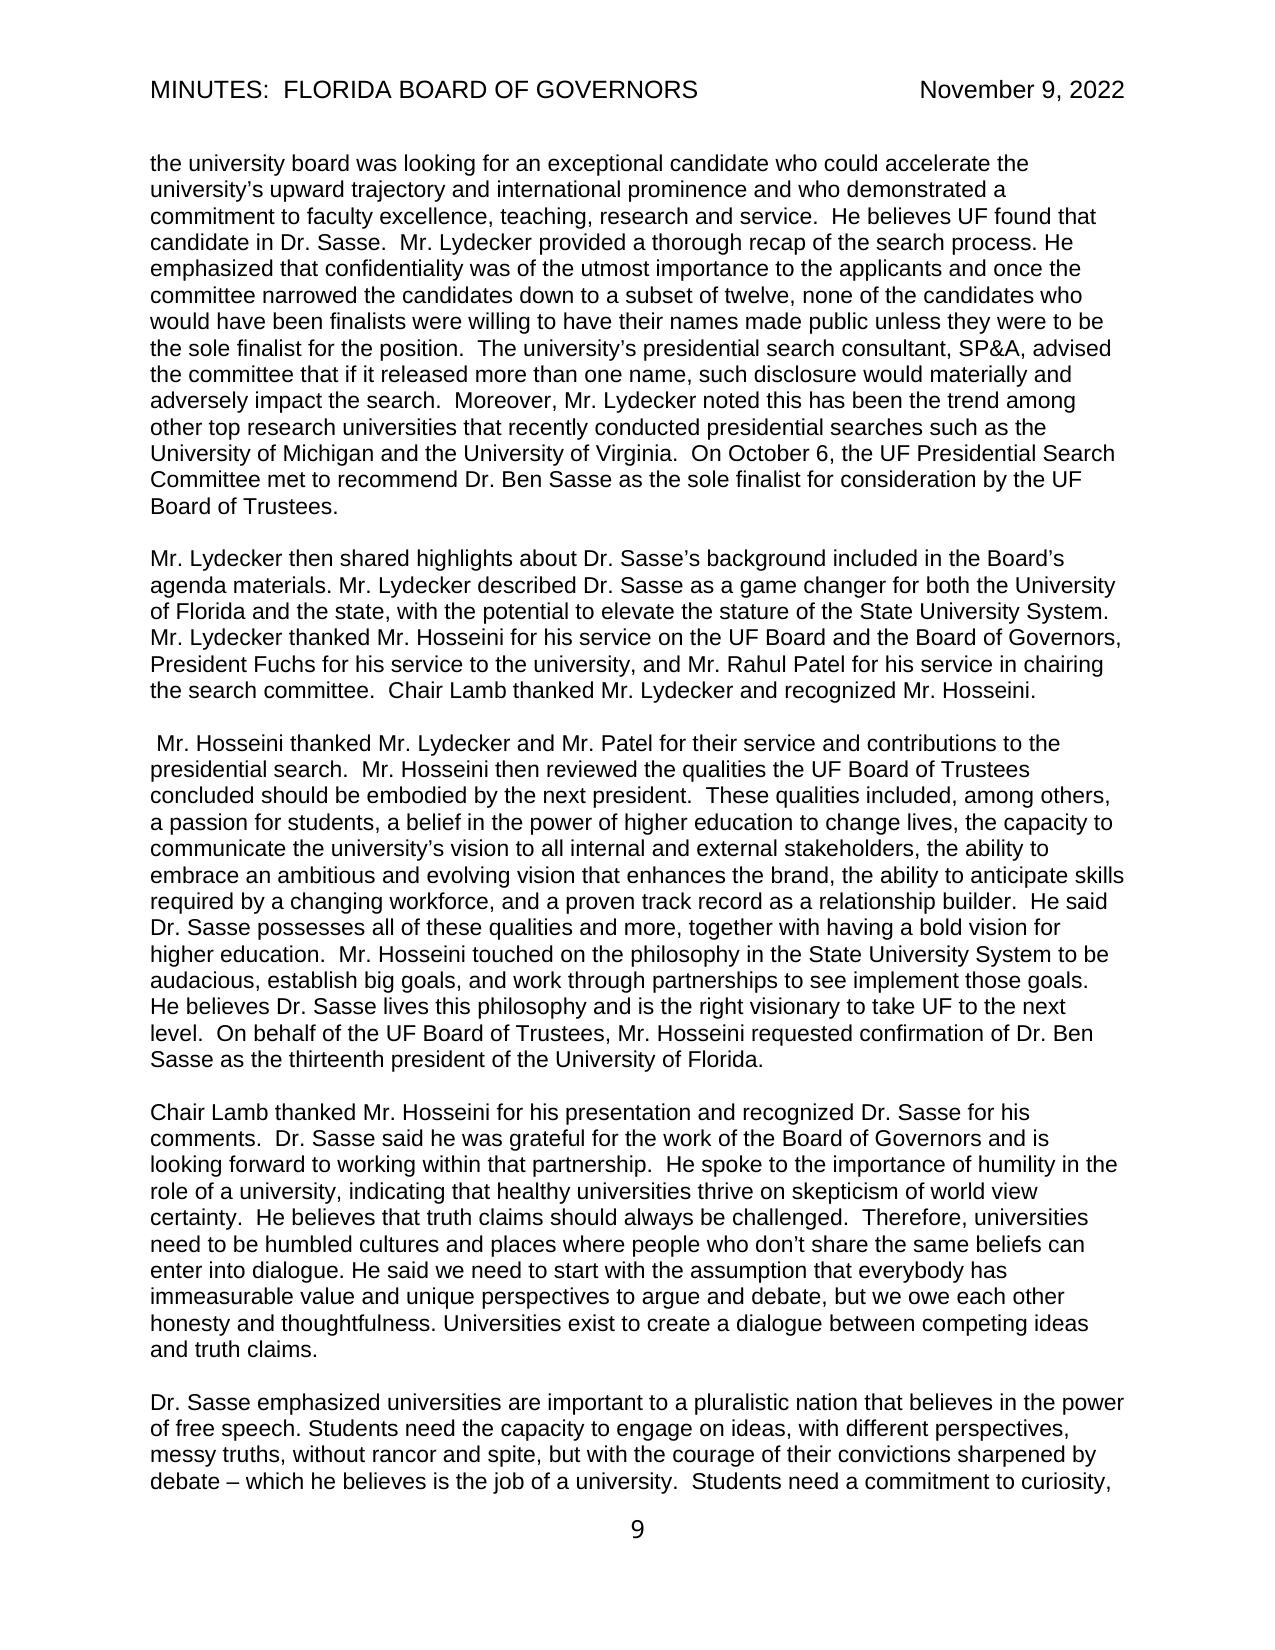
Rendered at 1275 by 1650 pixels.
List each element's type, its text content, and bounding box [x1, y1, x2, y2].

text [150, 150, 1125, 519]
text Mr. Hosseini thanked Mr. Lydecker and Mr. Patel for their service and contributions to the presidential search. Mr. Hosseini then reviewed the qualities the UF Board of Trustees concluded should be embodied by the next president. These qualities included, among others, a passion for students, a belief in the power of higher education to change lives, the capacity to communicate the university’s vision to all internal and external stakeholders, the ability to embrace an ambitious and evolving vision that enhances the brand, the ability to anticipate skills required by a changing workforce, and a proven track record as a relationship builder. He said Dr. Sasse possesses all of these qualities and more, together with having a bold vision for higher education. Mr. Hosseini touched on the philosophy in the State University System to be audacious, establish big goals, and work through partnerships to see implement those goals. He believes Dr. Sasse lives this philosophy and is the right visionary to take UF to the next level. On behalf of the UF Board of Trustees, Mr. Hosseini requested confirmation of Dr. Ben Sasse as the thirteenth president of the University of Florida. [150, 730, 1125, 1072]
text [150, 1389, 1125, 1494]
text Mr. Lydecker then shared highlights about Dr. Sasse’s background included in the Board’s agenda materials. Mr. Lydecker described Dr. Sasse as a game changer for both the University of Florida and the state, with the potential to elevate the stature of the State University System. Mr. Lydecker thanked Mr. Hosseini for his service on the UF Board and the Board of Governors, President Fuchs for his service to the university, and Mr. Rahul Patel for his service in chairing the search committee. Chair Lamb thanked Mr. Lydecker and recognized Mr. Hosseini. [150, 545, 1125, 703]
text Chair Lamb thanked Mr. Hosseini for his presentation and recognized Dr. Sasse for his comments. Dr. Sasse said he was grateful for the work of the Board of Governors and is looking forward to working within that partnership. He spoke to the importance of humility in the role of a university, indicating that healthy universities thrive on skepticism of world view certainty. He believes that truth claims should always be challenged. Therefore, universities need to be humbled cultures and places where people who don’t share the same beliefs can enter into dialogue. He said we need to start with the assumption that everybody has immeasurable value and unique perspectives to argue and debate, but we owe each other honesty and thoughtfulness. Universities exist to create a dialogue between competing ideas and truth claims. [150, 1099, 1125, 1362]
